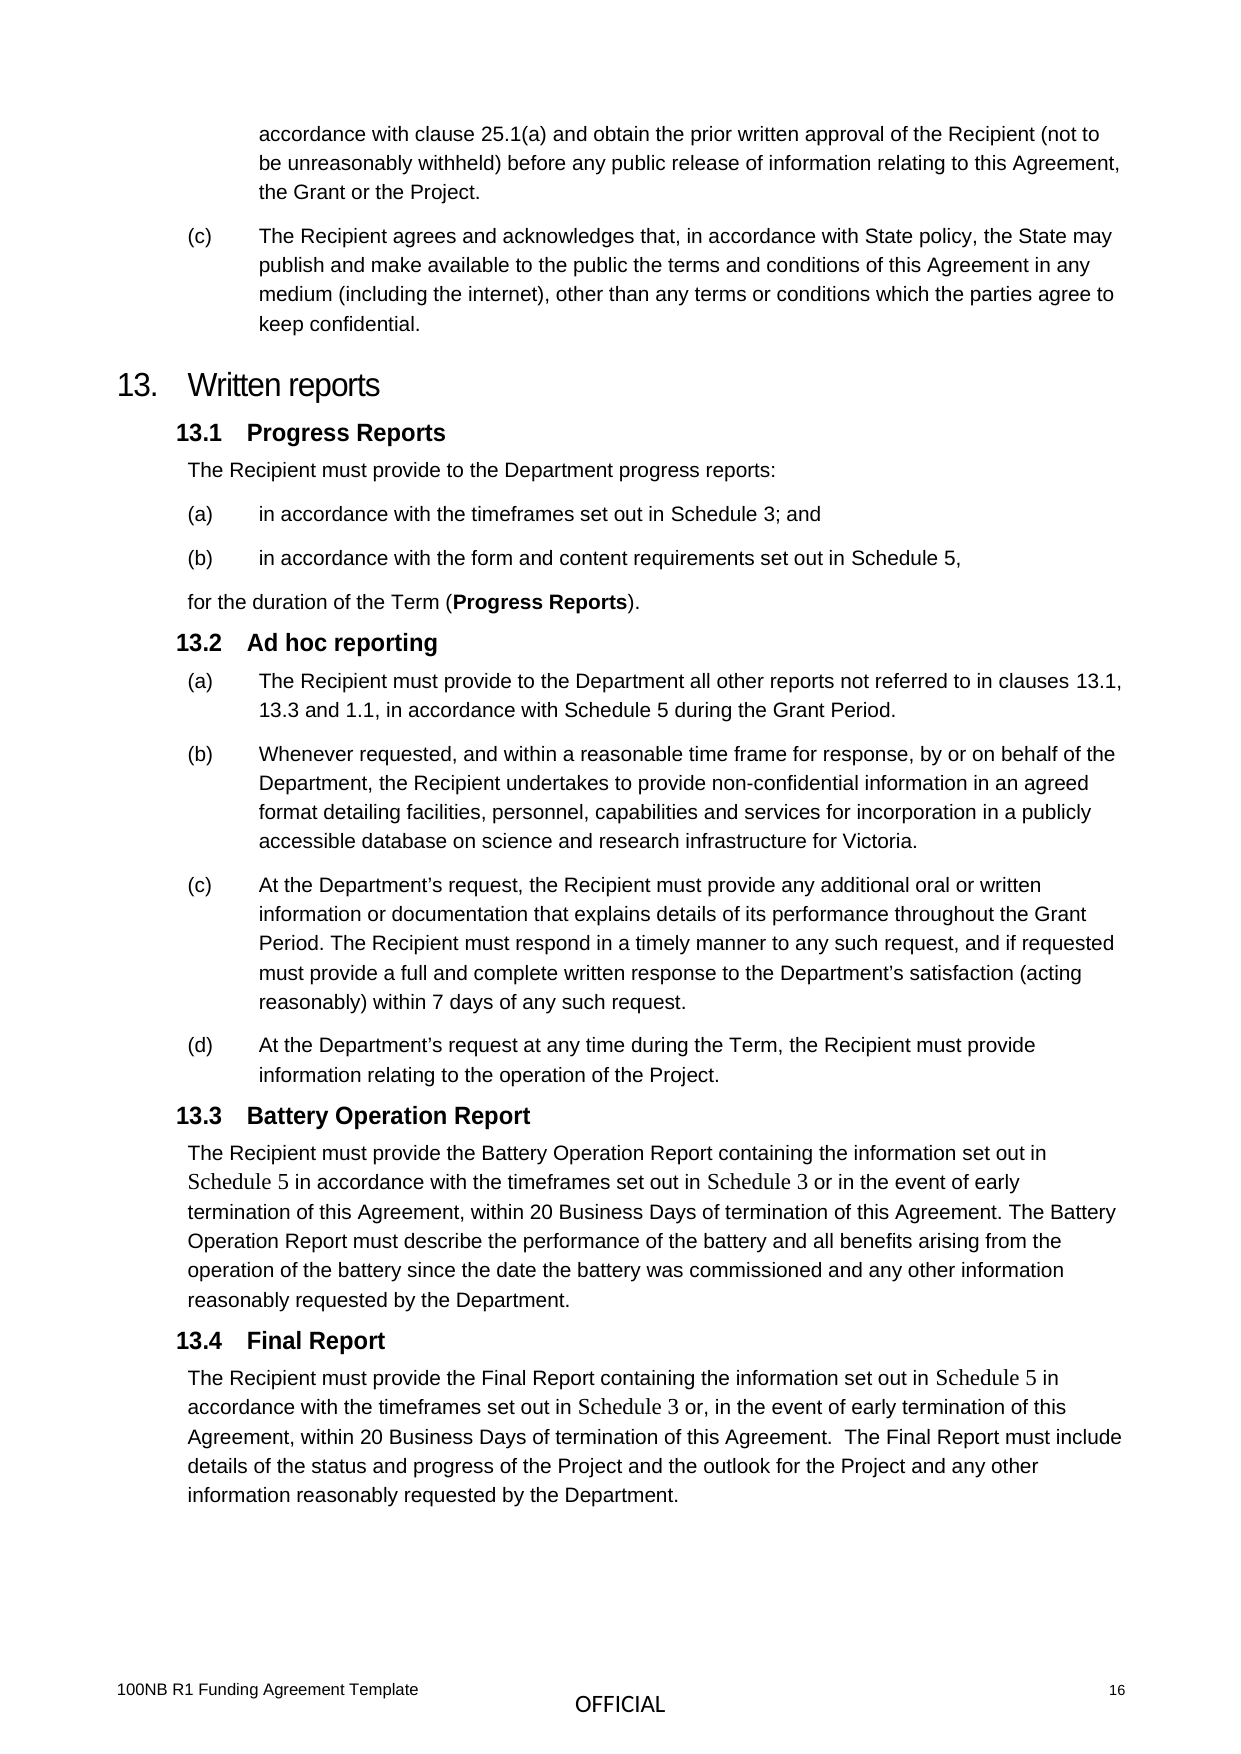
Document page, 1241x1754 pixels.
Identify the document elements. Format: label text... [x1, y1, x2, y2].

text At the Department’s request at any time during the Term, the Recipient must provide information relating to the operation of the Project. [187, 1028, 1123, 1086]
text At the Department’s request, the Recipient must provide any additional oral or written information or documentation that explains details of its performance throughout the Period. The Recipient must respond in a timely manner to any such request, and if requested must provide a full and complete written response to the Department’s satisfaction (acting reasonably) within 7 days of any such request. [187, 868, 1123, 1013]
text The Recipient must provide the Battery Operation Report containing the information set out in Schedule 5 in accordance with the timeframes set out in Schedule 3 or in the event of early termination of this Agreement, within 20 Business Days of termination of this Agreement. The Battery Operation Report must describe the performance of the battery and all benefits arising from the operation of the battery since the date the battery was commissioned and any other information reasonably requested by the Department. [187, 1136, 1123, 1311]
text The Recipient must provide to the Department progress reports: [187, 453, 1123, 482]
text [187, 117, 1123, 204]
text The Recipient must provide to the Department all other reports not referred to in clauses 13.1, 13.3 and 1.1, in accordance with Schedule 5 during the Grant Period. [187, 663, 1123, 722]
text in accordance with the timeframes set out in Schedule 3; and [187, 497, 1123, 526]
text Written reports [117, 364, 1123, 403]
text Whenever requested, and within a reasonable time frame for response, by or on behalf of the Department, the Recipient undertakes to provide non-confidential information in an agreed format detailing facilities, personnel, capabilities and services for incorporation in a publicly accessible database on science and research infrastructure for Victoria. [187, 736, 1123, 853]
text The Recipient agrees and acknowledges that, in accordance with State policy, the State may publish and make available to the public the terms and conditions of this Agreement in any medium (including the internet), other than any terms or conditions which the parties agree to keep confidential. [187, 219, 1123, 335]
text Ad hoc reporting [176, 628, 1123, 657]
list for the duration of the Term (Progress Reports). [187, 584, 1123, 613]
text Progress Reports [176, 418, 1123, 447]
text Battery Operation Report [176, 1101, 1123, 1130]
text in accordance with the form and content requirements set out in Schedule 5, [187, 541, 1123, 570]
text The Recipient must provide the Final Report containing the information set out in Schedule 5 in accordance with the timeframes set out in Schedule 3 or, in the event of early termination of this Agreement, within 20 Business Days of termination of this Agreement. The Final Report must include details of the status and progress of the Project and the outlook for the Project and any other information reasonably requested by the Department. [187, 1361, 1123, 1507]
text Final Report [176, 1326, 1123, 1355]
